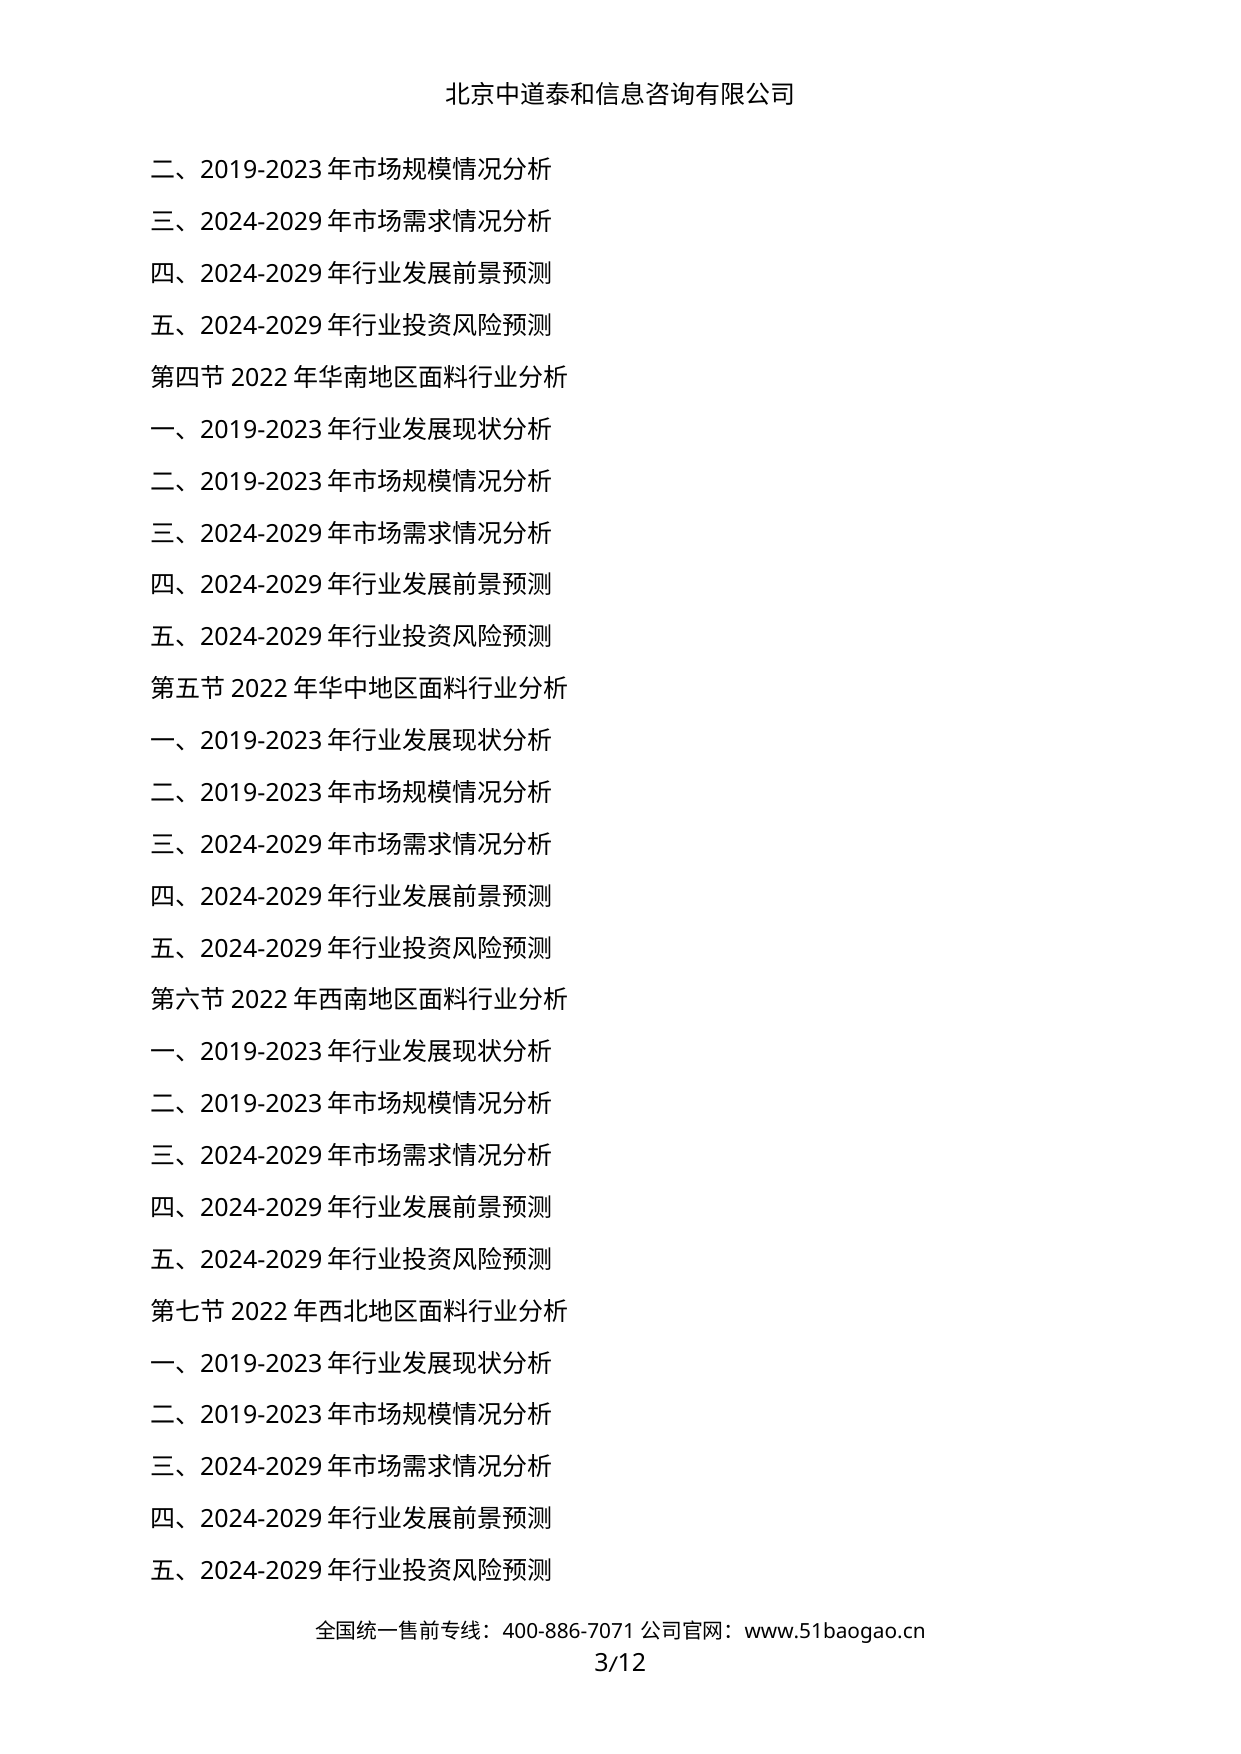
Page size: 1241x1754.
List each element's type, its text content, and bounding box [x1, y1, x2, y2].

text 五、2024-2029年行业投资风险预测 [150, 306, 1090, 342]
text 一、2019-2023年行业发展现状分析 [150, 1032, 1090, 1068]
text 四、2024-2029年行业发展前景预测 [150, 565, 1090, 601]
text 二、2019-2023年市场规模情况分析 [150, 772, 1090, 809]
text 二、2019-2023年市场规模情况分析 [150, 150, 1090, 186]
text 三、2024-2029年市场需求情况分析 [150, 1447, 1090, 1483]
text 三、2024-2029年市场需求情况分析 [150, 824, 1090, 861]
text 四、2024-2029年行业发展前景预测 [150, 876, 1090, 912]
text 四、2024-2029年行业发展前景预测 [150, 1187, 1090, 1224]
text 五、2024-2029年行业投资风险预测 [150, 928, 1090, 964]
text 第五节 2022年华中地区面料行业分析 [150, 669, 1090, 705]
text 五、2024-2029年行业投资风险预测 [150, 617, 1090, 653]
text 五、2024-2029年行业投资风险预测 [150, 1551, 1090, 1587]
text 第四节 2022年华南地区面料行业分析 [150, 357, 1090, 394]
text 四、2024-2029年行业发展前景预测 [150, 254, 1090, 290]
text 三、2024-2029年市场需求情况分析 [150, 202, 1090, 238]
text 一、2019-2023年行业发展现状分析 [150, 409, 1090, 446]
text 第七节 2022年西北地区面料行业分析 [150, 1291, 1090, 1327]
text 一、2019-2023年行业发展现状分析 [150, 721, 1090, 757]
text 三、2024-2029年市场需求情况分析 [150, 513, 1090, 549]
text 四、2024-2029年行业发展前景预测 [150, 1499, 1090, 1535]
text 第六节 2022年西南地区面料行业分析 [150, 980, 1090, 1016]
text 二、2019-2023年市场规模情况分析 [150, 1395, 1090, 1431]
text 三、2024-2029年市场需求情况分析 [150, 1136, 1090, 1172]
text 五、2024-2029年行业投资风险预测 [150, 1239, 1090, 1276]
text 二、2019-2023年市场规模情况分析 [150, 1084, 1090, 1120]
text 一、2019-2023年行业发展现状分析 [150, 1343, 1090, 1379]
text 二、2019-2023年市场规模情况分析 [150, 461, 1090, 497]
